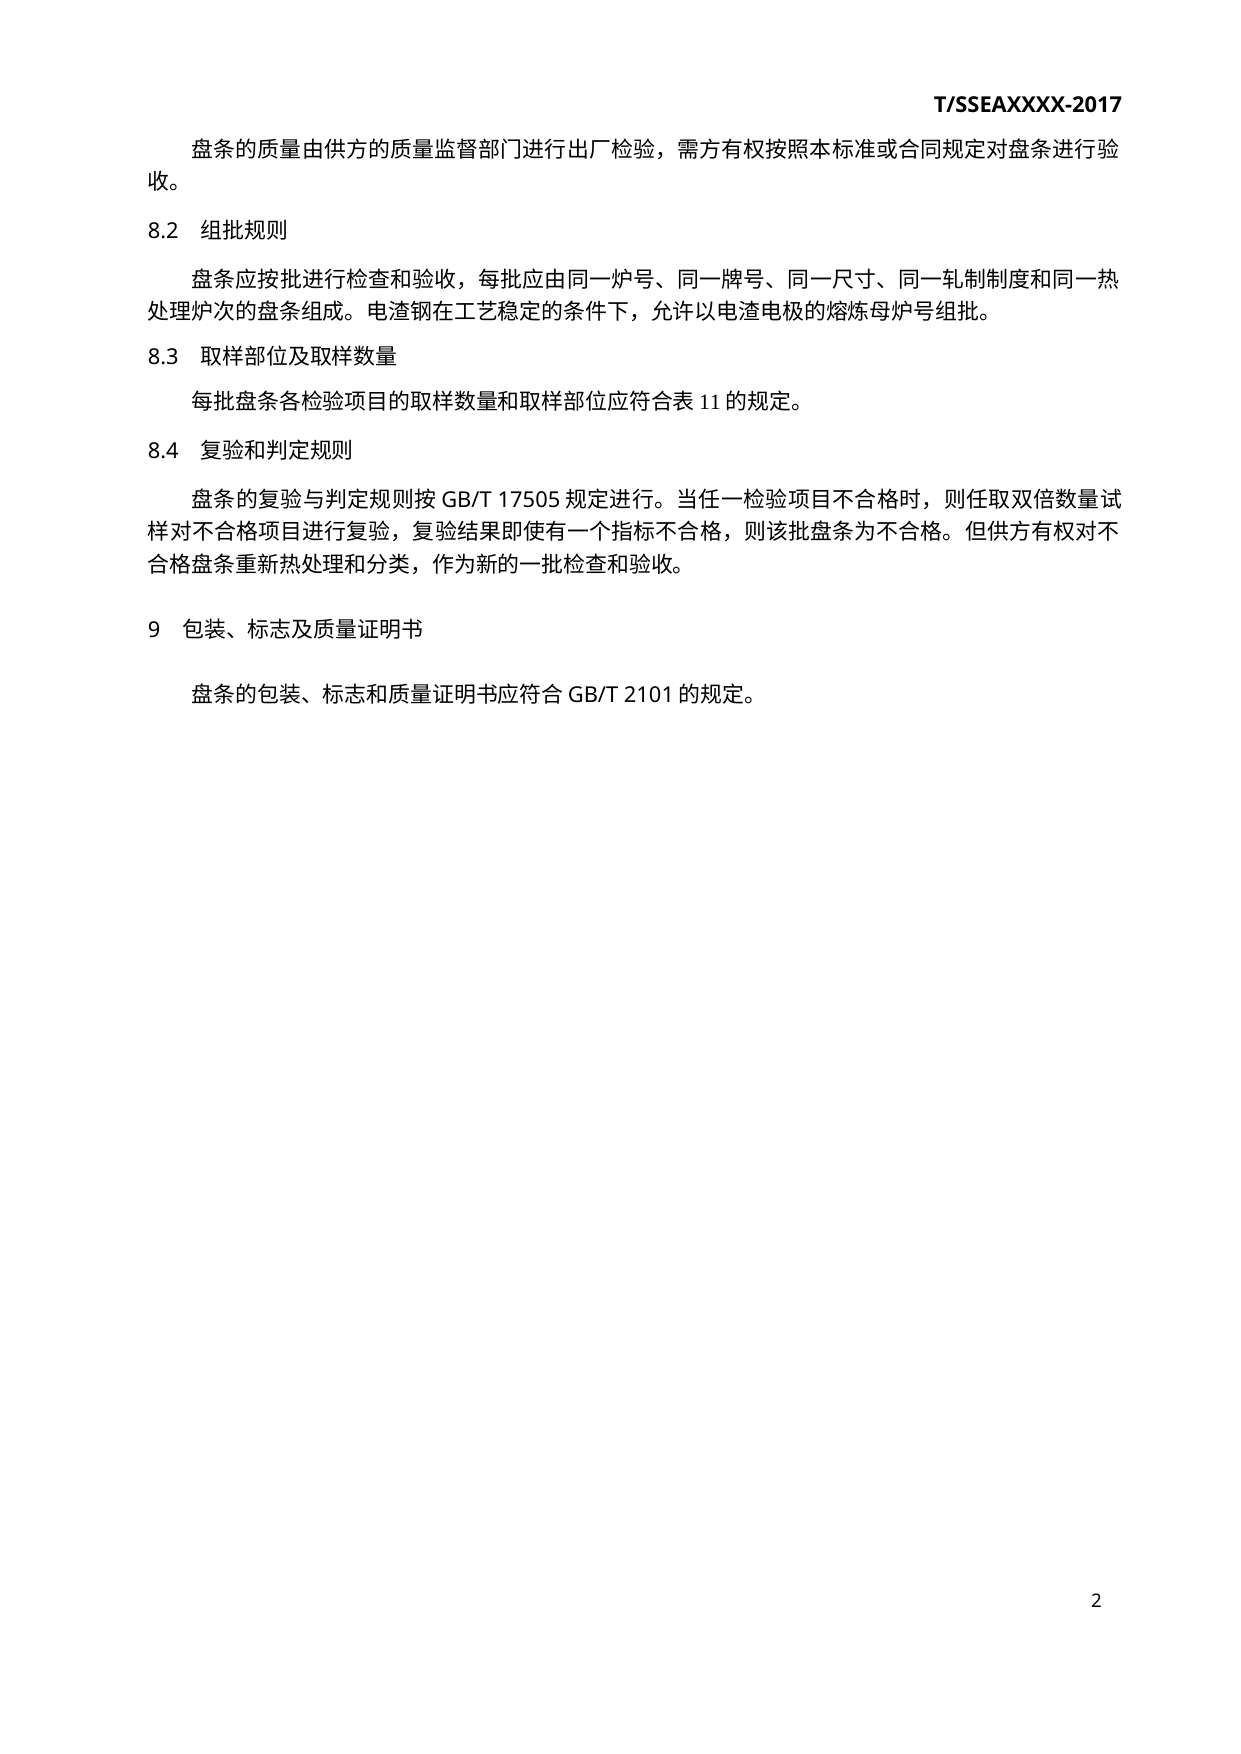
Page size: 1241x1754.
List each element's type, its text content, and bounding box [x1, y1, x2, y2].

list 取样部位及取样数量 [148, 339, 1122, 371]
text 组批规则 [148, 213, 1122, 245]
text 盘条的质量由供方的质量监督部门进行出厂检验，需方有权按照本标准或合同规定对盘条进行验收。 [148, 131, 1122, 196]
text 盘条的包装、标志和质量证明书应符合GB/T 2101的规定。 [148, 676, 1122, 709]
text 包装、标志及质量证明书 [148, 611, 1122, 644]
text 盘条的复验与判定规则按GB/T 17505规定进行。当任一检验项目不合格时，则任取双倍数量试样对不合格项目进行复验，复验结果即使有一个指标不合格，则该批盘条为不合格。但供方有权对不合格盘条重新热处理和分类，作为新的一批检查和验收。 [148, 481, 1122, 579]
text 每批盘条各检验项目的取样数量和取样部位应符合表11的规定。 [148, 384, 1122, 416]
text 复验和判定规则 [148, 433, 1122, 465]
text 盘条应按批进行检查和验收，每批应由同一炉号、同一牌号、同一尺寸、同一轧制制度和同一热处理炉次的盘条组成。电渣钢在工艺稳定的条件下，允许以电渣电极的熔炼母炉号组批。 [148, 261, 1122, 326]
